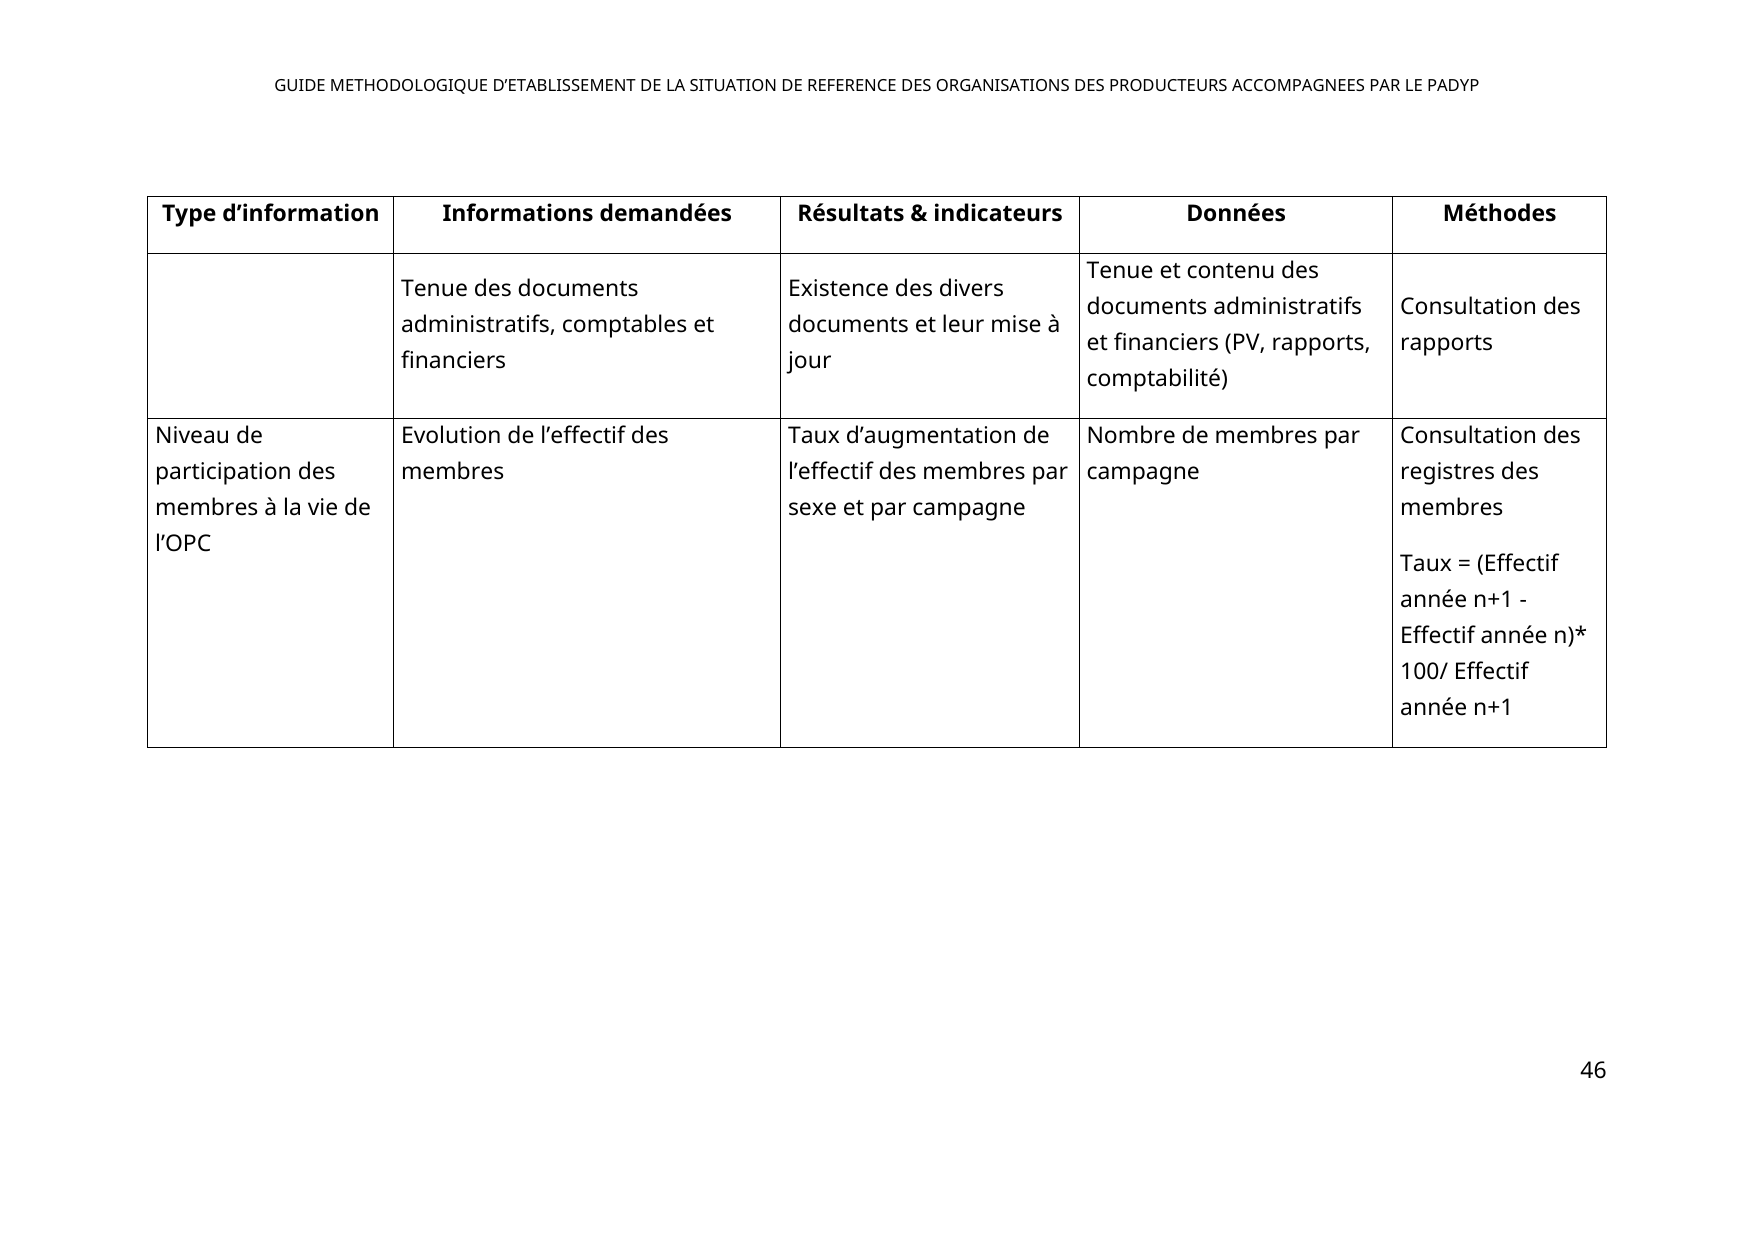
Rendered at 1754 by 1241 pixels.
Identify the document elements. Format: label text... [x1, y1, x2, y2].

table_header Informations demandées [394, 197, 780, 253]
table_header Type d’information [148, 197, 393, 253]
table_cell Consultation des rapports [1393, 254, 1606, 418]
table_cell Taux d’augmentation de l’effectif des membres par sexe et par campagne [781, 419, 1079, 747]
table_cell Nombre de membres par campagne [1080, 419, 1392, 747]
table_cell Tenue des documents administratifs, comptables et financiers [394, 254, 780, 418]
table_header Données [1080, 197, 1392, 253]
table_header Résultats & indicateurs [781, 197, 1079, 253]
table_header Méthodes [1393, 197, 1606, 253]
table_cell Existence des divers documents et leur mise à jour [781, 254, 1079, 418]
table_cell Niveau de participation des membres à la vie de l’OPC [148, 419, 393, 747]
table_cell Consultation des registres des membres Taux = (Effectif année n+1 - Effectif année n)* 100/ Effectif année n+1 [1393, 419, 1606, 747]
table_cell Tenue et contenu des documents administratifs et financiers (PV, rapports, comptabilité) [1080, 254, 1392, 418]
table_cell Evolution de l’effectif des membres [394, 419, 780, 747]
